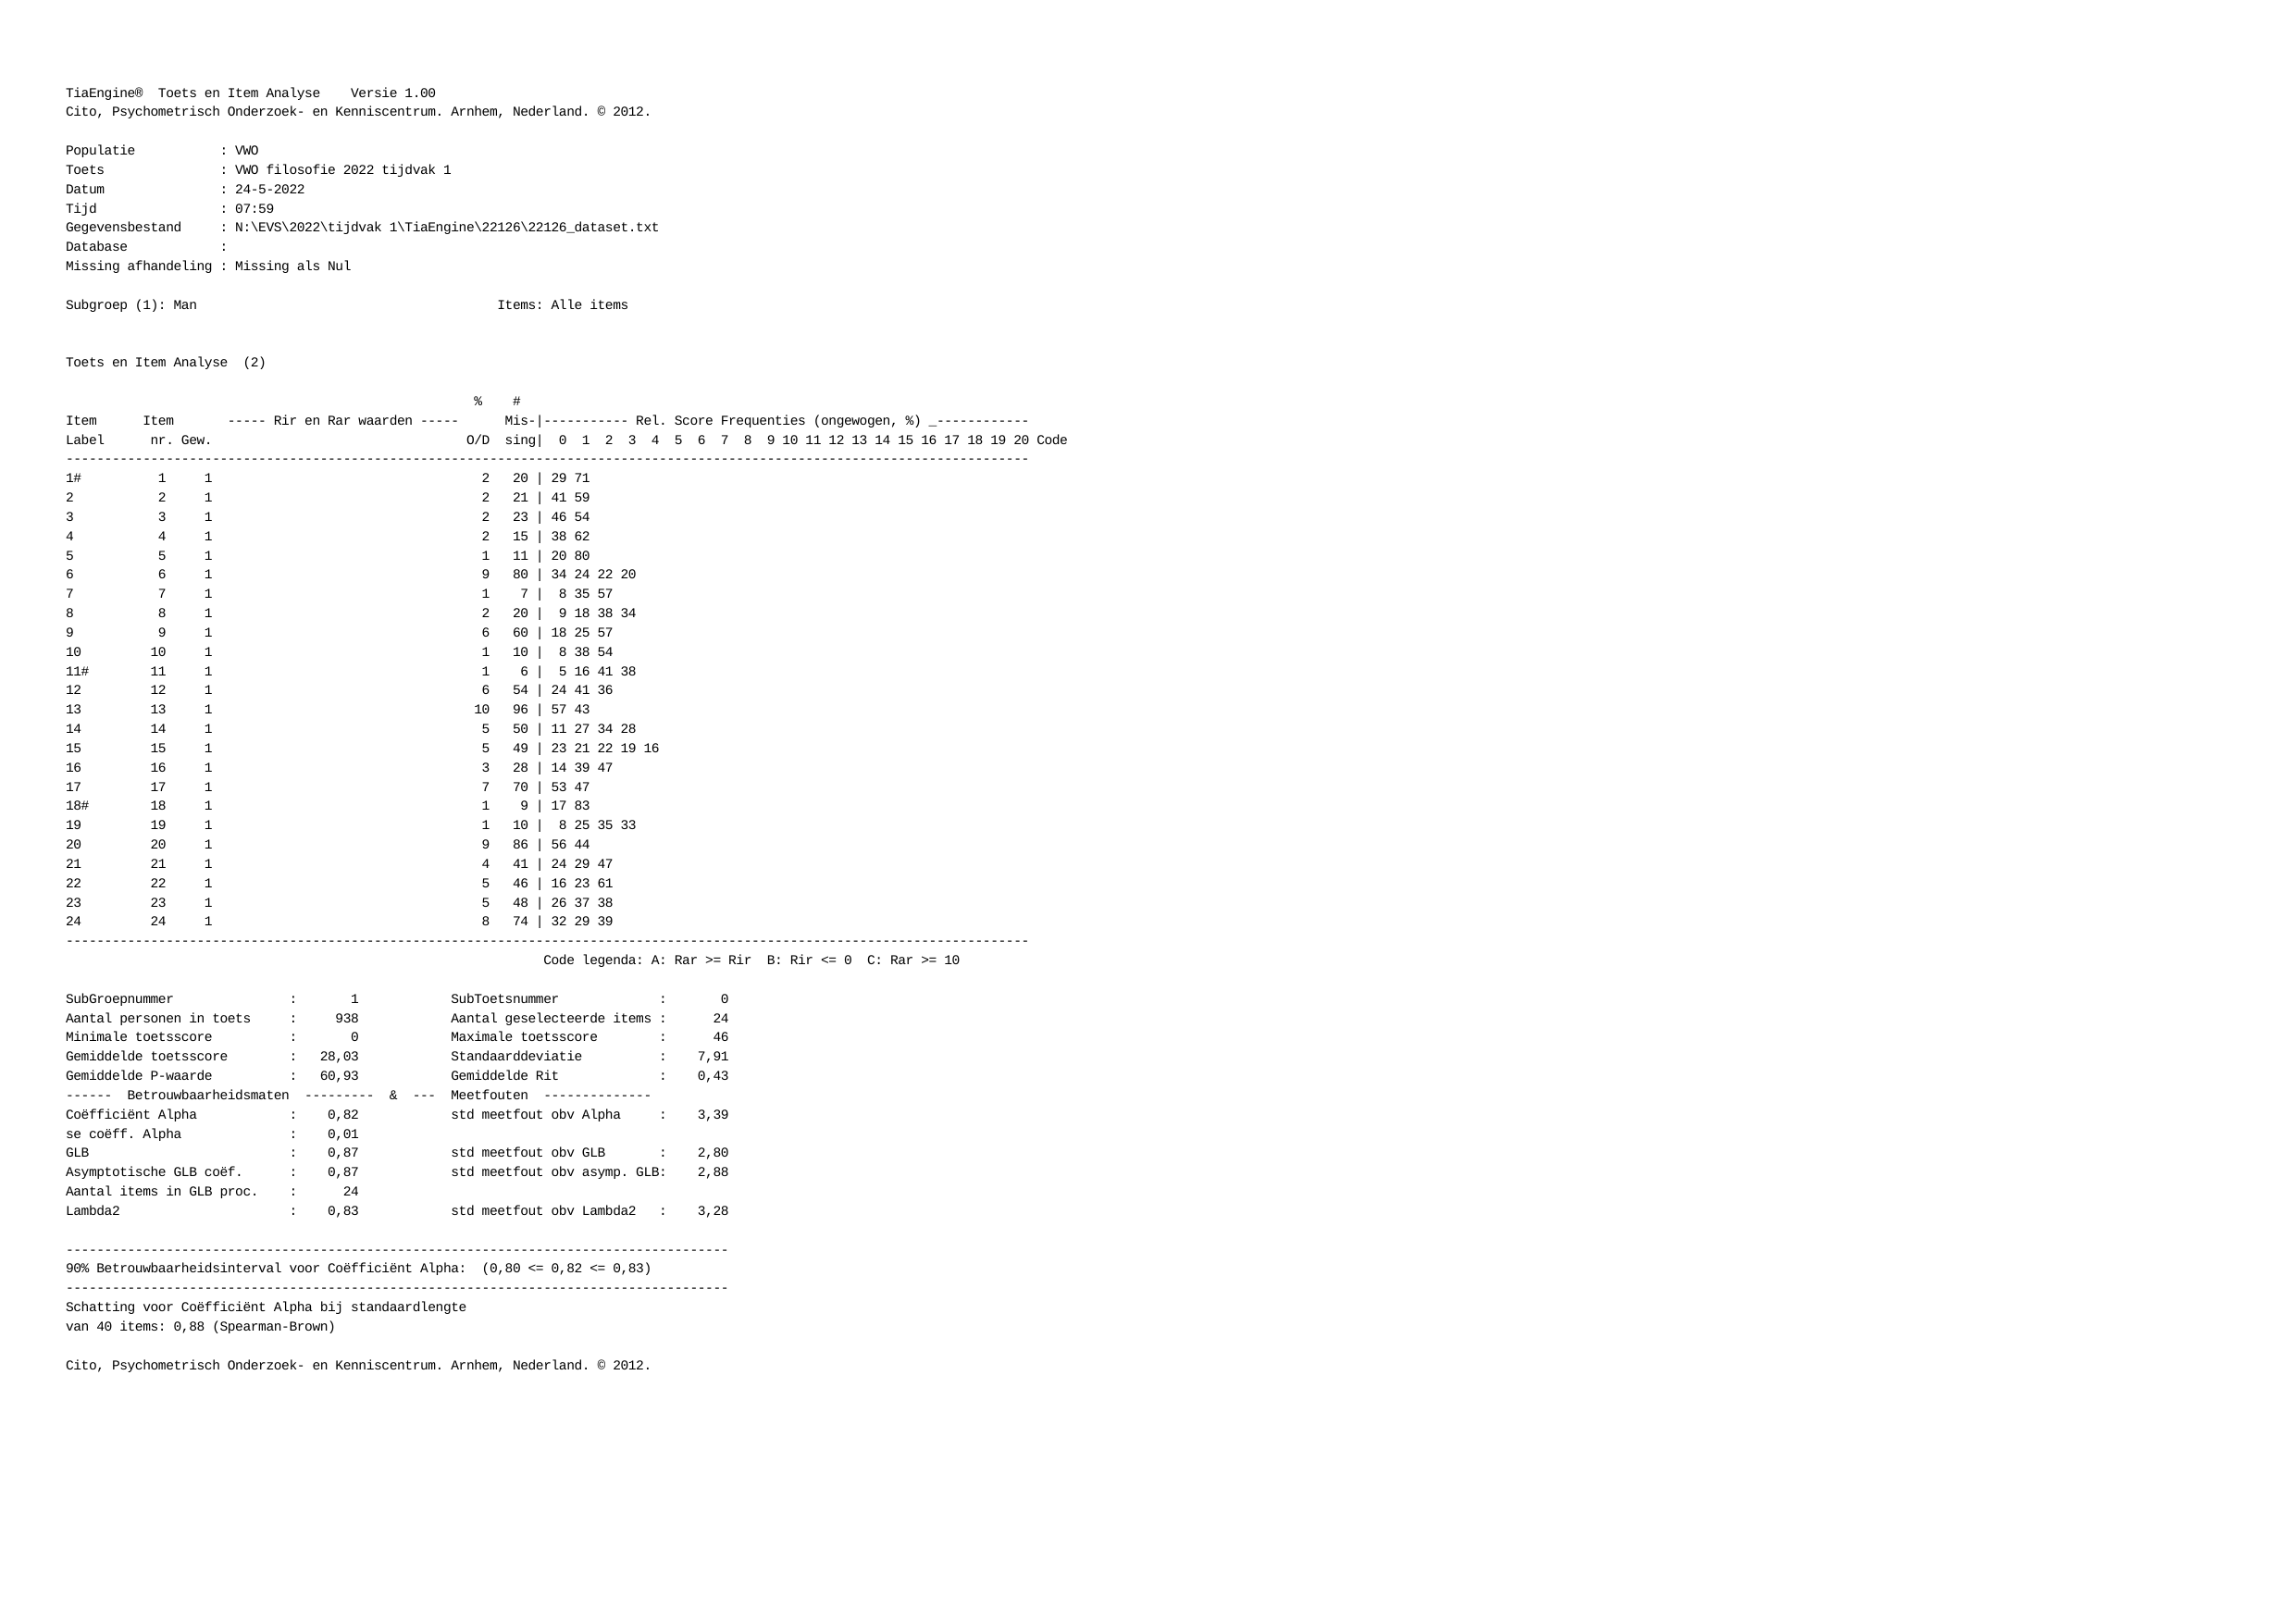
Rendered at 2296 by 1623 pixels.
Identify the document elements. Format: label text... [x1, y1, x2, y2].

text Gemiddelde toetsscore : 28,03 Standaarddeviatie : 7,91 [66, 1046, 2252, 1065]
text GLB : 0,87 std meetfout obv GLB : 2,80 [66, 1142, 2252, 1161]
text Database : [66, 236, 2252, 255]
text Minimale toetsscore : 0 Maximale toetsscore : 46 [66, 1026, 2252, 1046]
text -------------------------------------------------------------------------------------- [66, 1277, 2252, 1296]
text Aantal items in GLB proc. : 24 [66, 1181, 2252, 1200]
text 10 10 1 1 10 | 8 38 54 [66, 641, 2252, 660]
text 14 14 1 5 50 | 11 27 34 28 [66, 718, 2252, 737]
text 90% Betrouwbaarheidsinterval voor Coëfficiënt Alpha: (0,80 <= 0,82 <= 0,83) [66, 1258, 2252, 1277]
text 16 16 1 3 28 | 14 39 47 [66, 757, 2252, 775]
text 24 24 1 8 74 | 32 29 39 [66, 911, 2252, 930]
text 13 13 1 10 96 | 57 43 [66, 699, 2252, 718]
text 3 3 1 2 23 | 46 54 [66, 506, 2252, 526]
text Tijd : 07:59 [66, 197, 2252, 217]
text Missing afhandeling : Missing als Nul [66, 255, 2252, 275]
text Aantal personen in toets : 938 Aantal geselecteerde items : 24 [66, 1007, 2252, 1026]
text Item Item ----- Rir en Rar waarden ----- Mis-|----------- Rel. Score Frequenties (ongewogen, %) _------------ [66, 410, 2252, 428]
text 9 9 1 6 60 | 18 25 57 [66, 622, 2252, 641]
text -------------------------------------------------------------------------------------- [66, 1238, 2252, 1258]
text SubGroepnummer : 1 SubToetsnummer : 0 [66, 988, 2252, 1007]
text Code legenda: A: Rar >= Rir B: Rir <= 0 C: Rar >= 10 [66, 949, 2252, 969]
text 17 17 1 7 70 | 53 47 [66, 775, 2252, 795]
text Schatting voor Coëfficiënt Alpha bij standaardlengte [66, 1296, 2252, 1316]
text 22 22 1 5 46 | 16 23 61 [66, 873, 2252, 891]
text Lambda2 : 0,83 std meetfout obv Lambda2 : 3,28 [66, 1200, 2252, 1220]
text van 40 items: 0,88 (Spearman-Brown) [66, 1316, 2252, 1335]
text Gegevensbestand : N:\EVS\2022\tijdvak 1\TiaEngine\22126\22126_dataset.txt [66, 217, 2252, 236]
text 11# 11 1 1 6 | 5 16 41 38 [66, 660, 2252, 679]
text 18# 18 1 1 9 | 17 83 [66, 795, 2252, 814]
text Coëfficiënt Alpha : 0,82 std meetfout obv Alpha : 3,39 [66, 1104, 2252, 1122]
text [66, 101, 2252, 120]
text Toets en Item Analyse (2) [66, 352, 2252, 371]
text Subgroep (1): Man Items: Alle items [66, 294, 2252, 313]
text 6 6 1 9 80 | 34 24 22 20 [66, 564, 2252, 583]
text ------ Betrouwbaarheidsmaten --------- & --- Meetfouten -------------- [66, 1084, 2252, 1104]
text 5 5 1 1 11 | 20 80 [66, 544, 2252, 564]
text Label nr. Gew. O/D sing| 0 1 2 3 4 5 6 7 8 9 10 11 12 13 14 15 16 17 18 19 20 Code [66, 428, 2252, 448]
text Gemiddelde P-waarde : 60,93 Gemiddelde Rit : 0,43 [66, 1065, 2252, 1084]
text 19 19 1 1 10 | 8 25 35 33 [66, 814, 2252, 834]
text 4 4 1 2 15 | 38 62 [66, 526, 2252, 544]
text 2 2 1 2 21 | 41 59 [66, 487, 2252, 506]
text Populatie : VWO [66, 140, 2252, 159]
text 23 23 1 5 48 | 26 37 38 [66, 891, 2252, 911]
text Toets : VWO filosofie 2022 tijdvak 1 [66, 159, 2252, 179]
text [66, 1354, 2252, 1373]
text 20 20 1 9 86 | 56 44 [66, 834, 2252, 853]
text 15 15 1 5 49 | 23 21 22 19 16 [66, 737, 2252, 757]
text se coëff. Alpha : 0,01 [66, 1122, 2252, 1142]
text ----------------------------------------------------------------------------------------------------------------------------- [66, 448, 2252, 467]
text ----------------------------------------------------------------------------------------------------------------------------- [66, 930, 2252, 949]
text 7 7 1 1 7 | 8 35 57 [66, 583, 2252, 602]
text 1# 1 1 2 20 | 29 71 [66, 467, 2252, 487]
text TiaEngine® Toets en Item Analyse Versie 1.00 [66, 81, 2252, 101]
text Datum : 24-5-2022 [66, 179, 2252, 197]
text 12 12 1 6 54 | 24 41 36 [66, 679, 2252, 699]
text 21 21 1 4 41 | 24 29 47 [66, 853, 2252, 873]
text 8 8 1 2 20 | 9 18 38 34 [66, 602, 2252, 622]
text % # [66, 390, 2252, 410]
text Asymptotische GLB coëf. : 0,87 std meetfout obv asymp. GLB: 2,88 [66, 1161, 2252, 1181]
